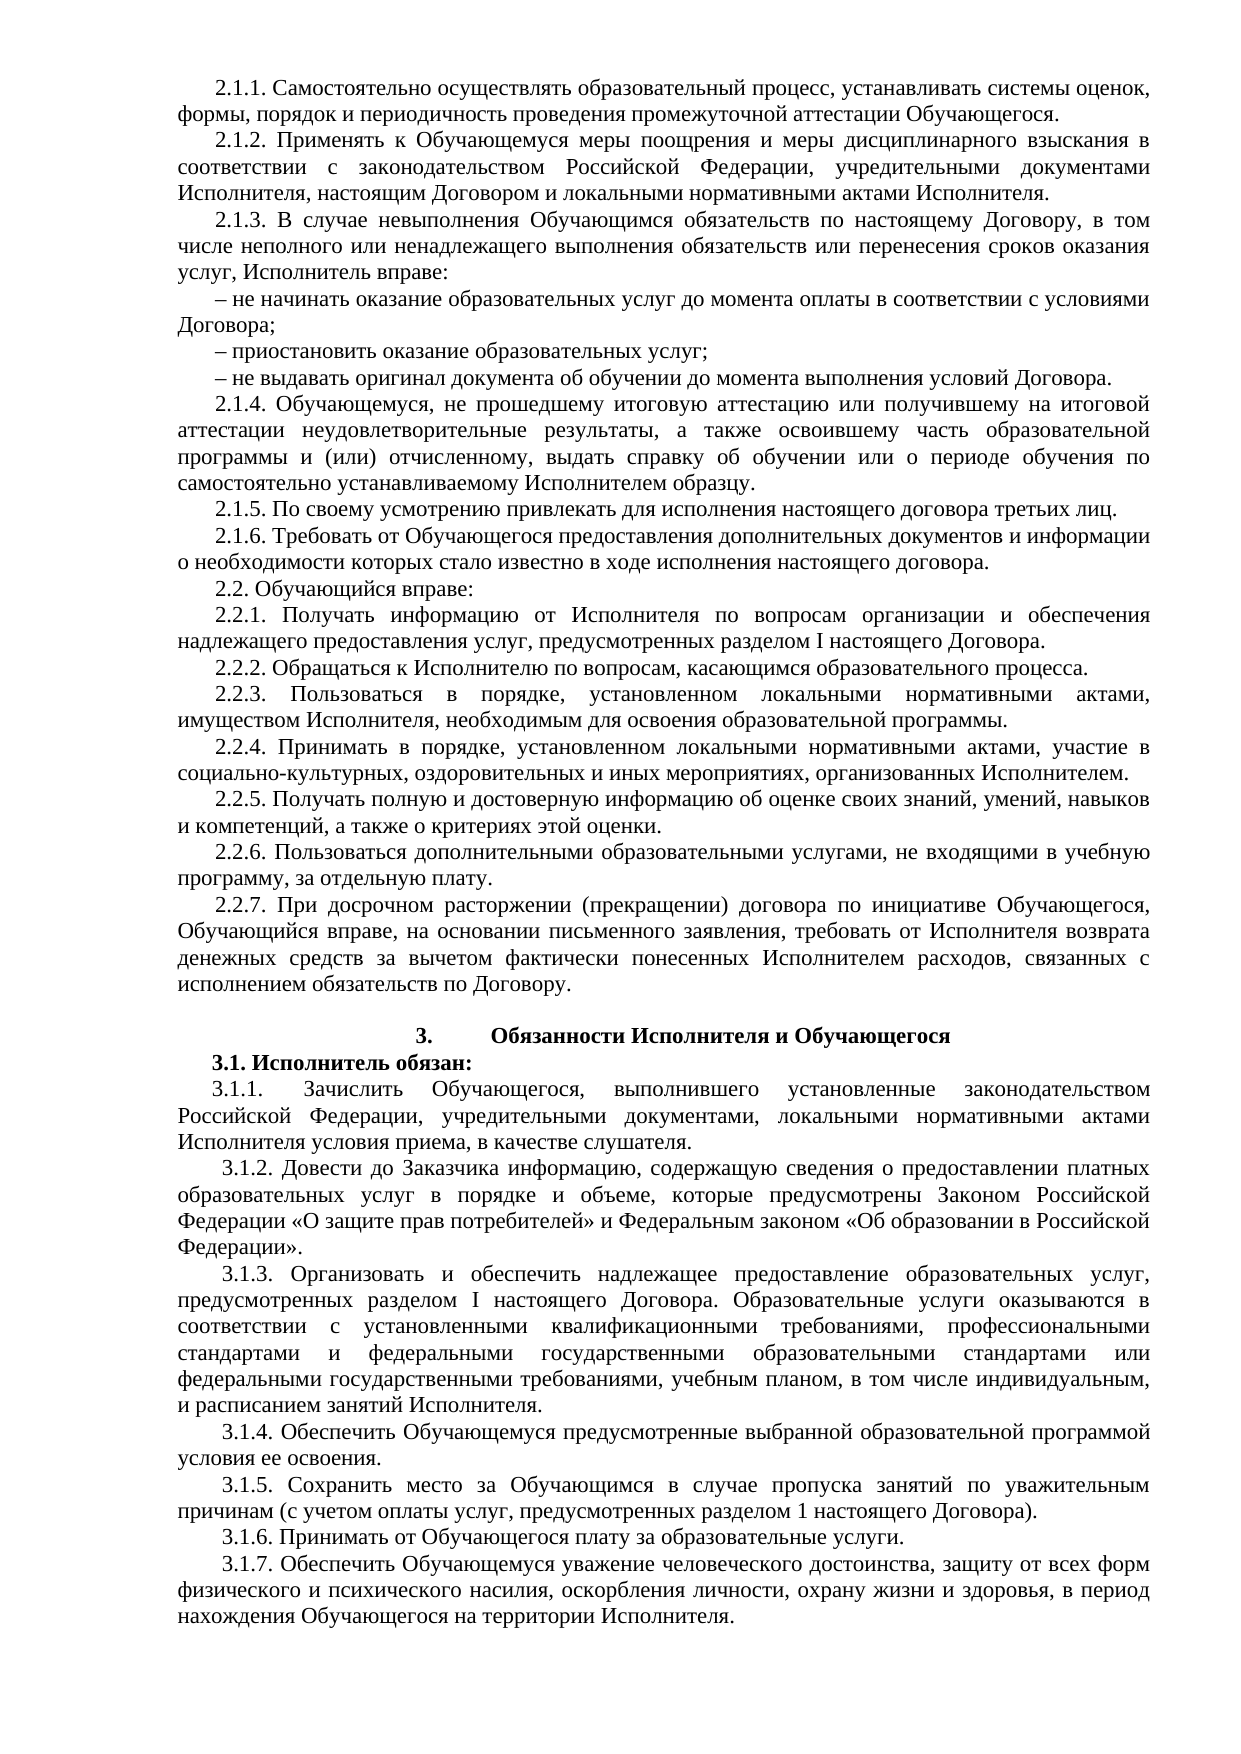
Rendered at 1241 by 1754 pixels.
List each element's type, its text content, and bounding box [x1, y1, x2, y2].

text 3.1.7. Обеспечить Обучающемуся уважение человеческого достоинства, защиту от всех форм физического и психического насилия, оскорбления личности, охрану жизни и здоровья, в период нахождения Обучающегося на территории Исполнителя. [177, 1550, 1152, 1629]
text – не выдавать оригинал документа об обучении до момента выполнения условий Договора. [177, 364, 1152, 390]
text 3.1.6. Принимать от Обучающегося плату за образовательные услуги. [177, 1523, 1152, 1550]
text 2.1.6. Требовать от Обучающегося предоставления дополнительных документов и информации о необходимости которых стало известно в ходе исполнения настоящего договора. [177, 522, 1152, 574]
text 2.1.4. Обучающемуся, не прошедшему итоговую аттестацию или получившему на итоговой аттестации неудовлетворительные результаты, а также освоившему часть образовательной программы и (или) отчисленному, выдать справку об обучении или о периоде обучения по самостоятельно устанавливаемому Исполнителем образцу. [177, 390, 1152, 496]
text 2.2.4. Принимать в порядке, установленном локальными нормативными актами, участие в социально-культурных, оздоровительных и иных мероприятиях, организованных Исполнителем. [177, 733, 1152, 785]
text 3.1. Исполнитель обязан: [177, 1049, 1152, 1075]
text – приостановить оказание образовательных услуг; [177, 337, 1152, 364]
text 2.2.5. Получать полную и достоверную информацию об оценке своих знаний, умений, навыков и компетенций, а также о критериях этой оценки. [177, 785, 1152, 838]
list Обязанности Исполнителя и Обучающегося [215, 1023, 1152, 1049]
text 2.1.5. По своему усмотрению привлекать для исполнения настоящего договора третьих лиц. [177, 496, 1152, 522]
text 2.2.3. Пользоваться в порядке, установленном локальными нормативными актами, имуществом Исполнителя, необходимым для освоения образовательной программы. [177, 680, 1152, 733]
text 3.1.4. Обеспечить Обучающемуся предусмотренные выбранной образовательной программой условия ее освоения. [177, 1418, 1152, 1471]
text 2.2.6. Пользоваться дополнительными образовательными услугами, не входящими в учебную программу, за отдельную плату. [177, 838, 1152, 891]
text – не начинать оказание образовательных услуг до момента оплаты в соответствии с условиями Договора; [177, 285, 1152, 337]
text 3.1.2. Довести до Заказчика информацию, содержащую сведения о предоставлении платных образовательных услуг в порядке и объеме, которые предусмотрены Законом Российской Федерации «О защите прав потребителей» и Федеральным законом «Об образовании в Российской Федерации». [177, 1154, 1152, 1260]
text 2.2. Обучающийся вправе: [177, 574, 1152, 601]
text 2.1.2. Применять к Обучающемуся меры поощрения и меры дисциплинарного взыскания в соответствии с законодательством Российской Федерации, учредительными документами Исполнителя, настоящим Договором и локальными нормативными актами Исполнителя. [177, 127, 1152, 206]
text 3.1.1. Зачислить Обучающегося, выполнившего установленные законодательством Российской Федерации, учредительными документами, локальными нормативными актами Исполнителя условия приема, в качестве слушателя. [177, 1075, 1152, 1154]
text 3.1.5. Сохранить место за Обучающимся в случае пропуска занятий по уважительным причинам (с учетом оплаты услуг, предусмотренных разделом 1 настоящего Договора). [177, 1471, 1152, 1523]
text 2.1.3. В случае невыполнения Обучающимся обязательств по настоящему Договору, в том числе неполного или ненадлежащего выполнения обязательств или перенесения сроков оказания услуг, Исполнитель вправе: [177, 206, 1152, 285]
text 2.1.1. Самостоятельно осуществлять образовательный процесс, устанавливать системы оценок, формы, порядок и периодичность проведения промежуточной аттестации Обучающегося. [177, 74, 1152, 127]
text 2.2.2. Обращаться к Исполнителю по вопросам, касающимся образовательного процесса. [177, 654, 1152, 680]
text 3.1.3. Организовать и обеспечить надлежащее предоставление образовательных услуг, предусмотренных разделом I настоящего Договора. Образовательные услуги оказываются в соответствии с установленными квалификационными требованиями, профессиональными стандартами и федеральными государственными образовательными стандартами или федеральными государственными требованиями, учебным планом, в том числе индивидуальным, и расписанием занятий Исполнителя. [177, 1260, 1152, 1418]
text 2.2.7. При досрочном расторжении (прекращении) договора по инициативе Обучающегося, Обучающийся вправе, на основании письменного заявления, требовать от Исполнителя возврата денежных средств за вычетом фактически понесенных Исполнителем расходов, связанных с исполнением обязательств по Договору. [177, 891, 1152, 996]
text 2.2.1. Получать информацию от Исполнителя по вопросам организации и обеспечения надлежащего предоставления услуг, предусмотренных разделом I настоящего Договора. [177, 601, 1152, 654]
